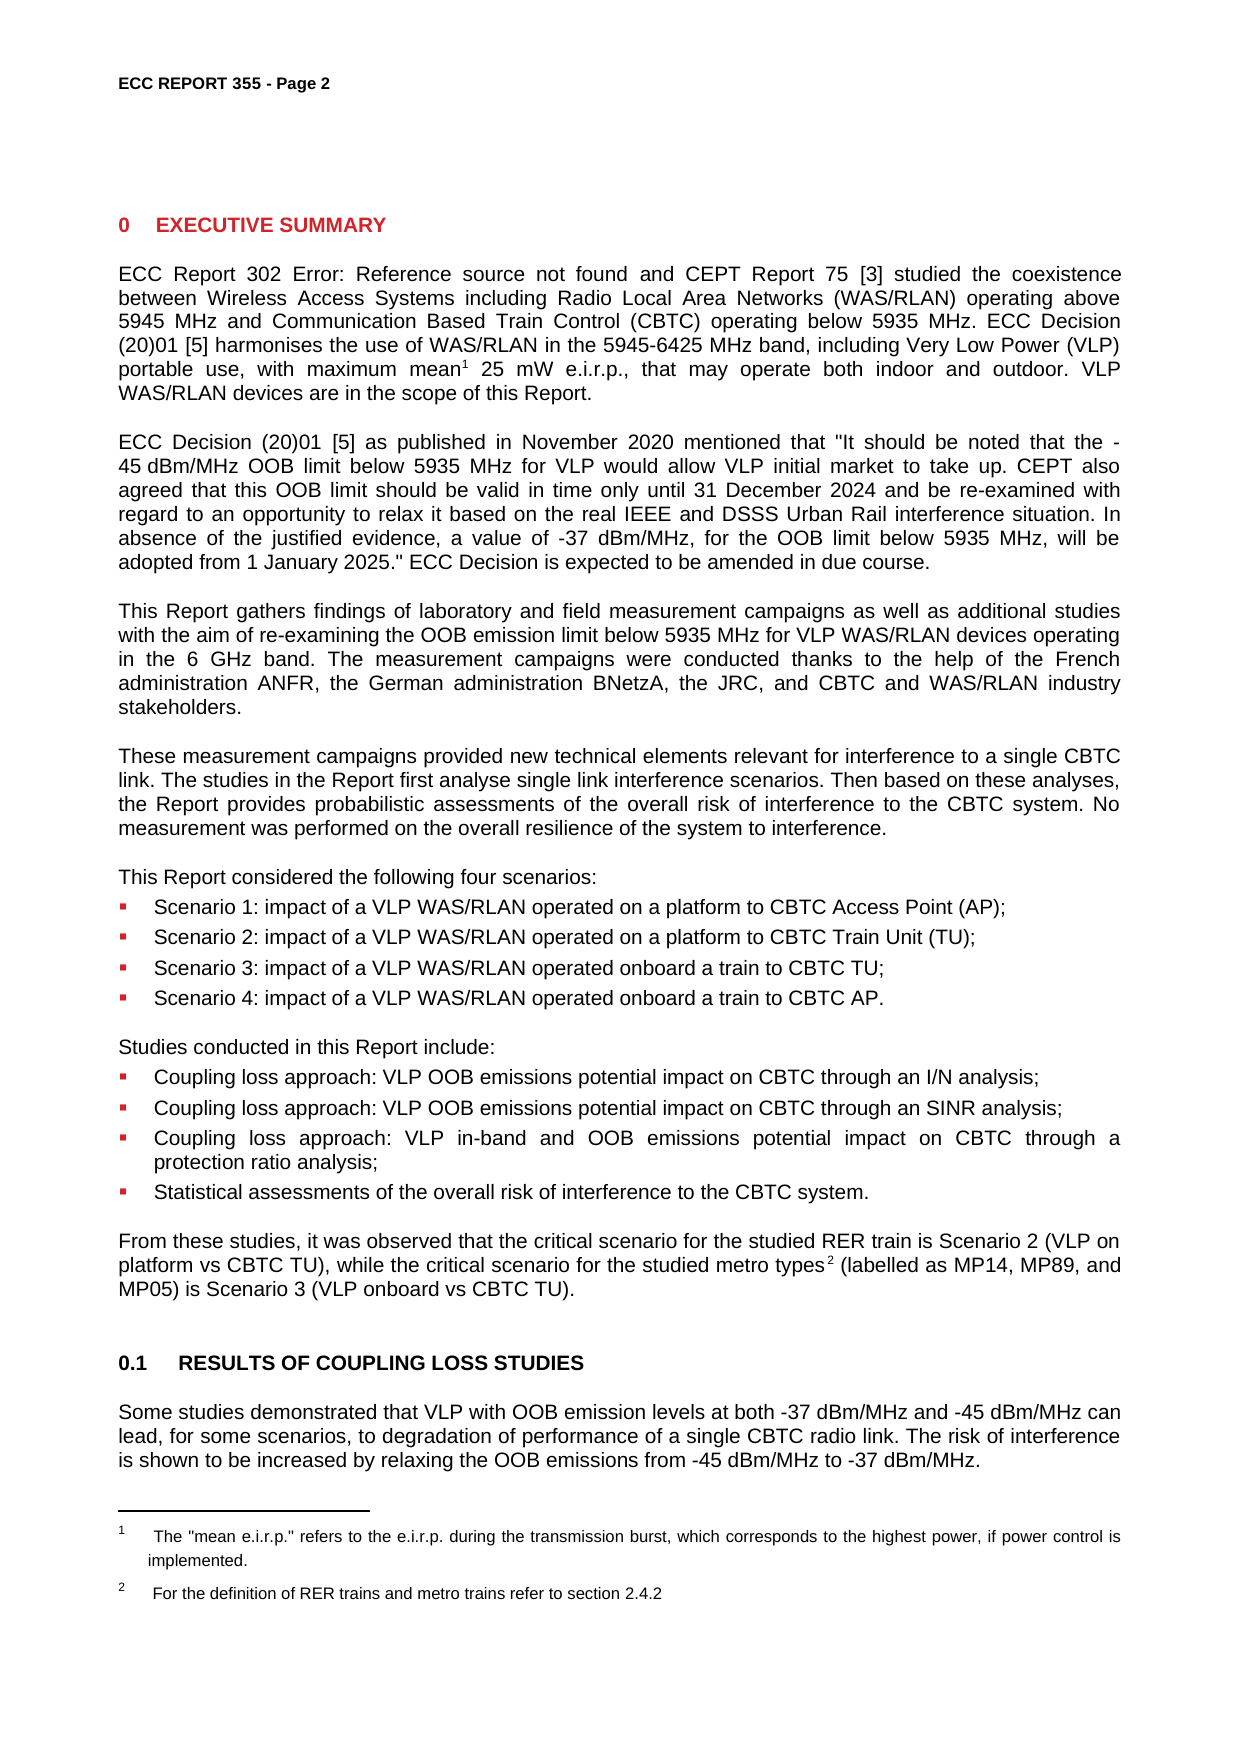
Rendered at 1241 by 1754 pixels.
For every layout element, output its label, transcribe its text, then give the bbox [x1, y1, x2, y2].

text These measurement campaigns provided new technical elements relevant for interference to a single CBTC link. The studies in the Report first analyse single link interference scenarios. Then based on these analyses, the Report provides probabilistic assessments of the overall risk of interference to the CBTC system. No measurement was performed on the overall resilience of the system to interference. [118, 744, 1122, 839]
text Scenario 1: impact of a VLP WAS/RLAN operated on a platform to CBTC Access Point (AP); [118, 895, 1122, 919]
text Some studies demonstrated that VLP with OOB emission levels at both -37 dBm/MHz and -45 dBm/MHz can lead, for some scenarios, to degradation of performance of a single CBTC radio link. The risk of interference is shown to be increased by relaxing the OOB emissions from -45 dBm/MHz to -37 dBm/MHz. [118, 1400, 1122, 1472]
subtitle Results of Coupling loss studies [118, 1351, 1122, 1375]
text Scenario 2: impact of a VLP WAS/RLAN operated on a platform to CBTC Train Unit (TU); [118, 925, 1122, 949]
text Scenario 4: impact of a VLP WAS/RLAN operated onboard a train to CBTC AP. [118, 986, 1122, 1010]
text Coupling loss approach: VLP OOB emissions potential impact on CBTC through an I/N analysis; [118, 1065, 1122, 1089]
subtitle Executive summary [118, 212, 1122, 236]
text From these studies, it was observed that the critical scenario for the studied RER train is Scenario 2 (VLP on platform vs CBTC TU), while the critical scenario for the studied metro types (labelled as MP14, MP89, and MP05) is Scenario 3 (VLP onboard vs CBTC TU). [118, 1229, 1122, 1301]
text This Report gathers findings of laboratory and field measurement campaigns as well as additional studies with the aim of re-examining the OOB emission limit below 5935 MHz for VLP WAS/RLAN devices operating in the 6 GHz band. The measurement campaigns were conducted thanks to the help of the French administration ANFR, the German administration BNetzA, the JRC, and CBTC and WAS/RLAN industry stakeholders. [118, 599, 1122, 719]
text Coupling loss approach: VLP in-band and OOB emissions potential impact on CBTC through a protection ratio analysis; [118, 1126, 1122, 1174]
text Scenario 3: impact of a VLP WAS/RLAN operated onboard a train to CBTC TU; [118, 955, 1122, 979]
text Coupling loss approach: VLP OOB emissions potential impact on CBTC through an SINR analysis; [118, 1095, 1122, 1119]
text Statistical assessments of the overall risk of interference to the CBTC system. [118, 1180, 1122, 1204]
text ECC Decision (20)01 [5] as published in November 2020 mentioned that "It should be noted that the -45 dBm/MHz OOB limit below 5935 MHz for VLP would allow VLP initial market to take up. CEPT also agreed that this OOB limit should be valid in time only until 31 December 2024 and be re-examined with regard to an opportunity to relax it based on the real IEEE and DSSS Urban Rail interference situation. In absence of the justified evidence, a value of -37 dBm/MHz, for the OOB limit below 5935 MHz, will be adopted from 1 January 2025." ECC Decision is expected to be amended in due course. [118, 430, 1122, 574]
text This Report considered the following four scenarios: [118, 864, 1122, 888]
text Studies conducted in this Report include: [118, 1035, 1122, 1059]
